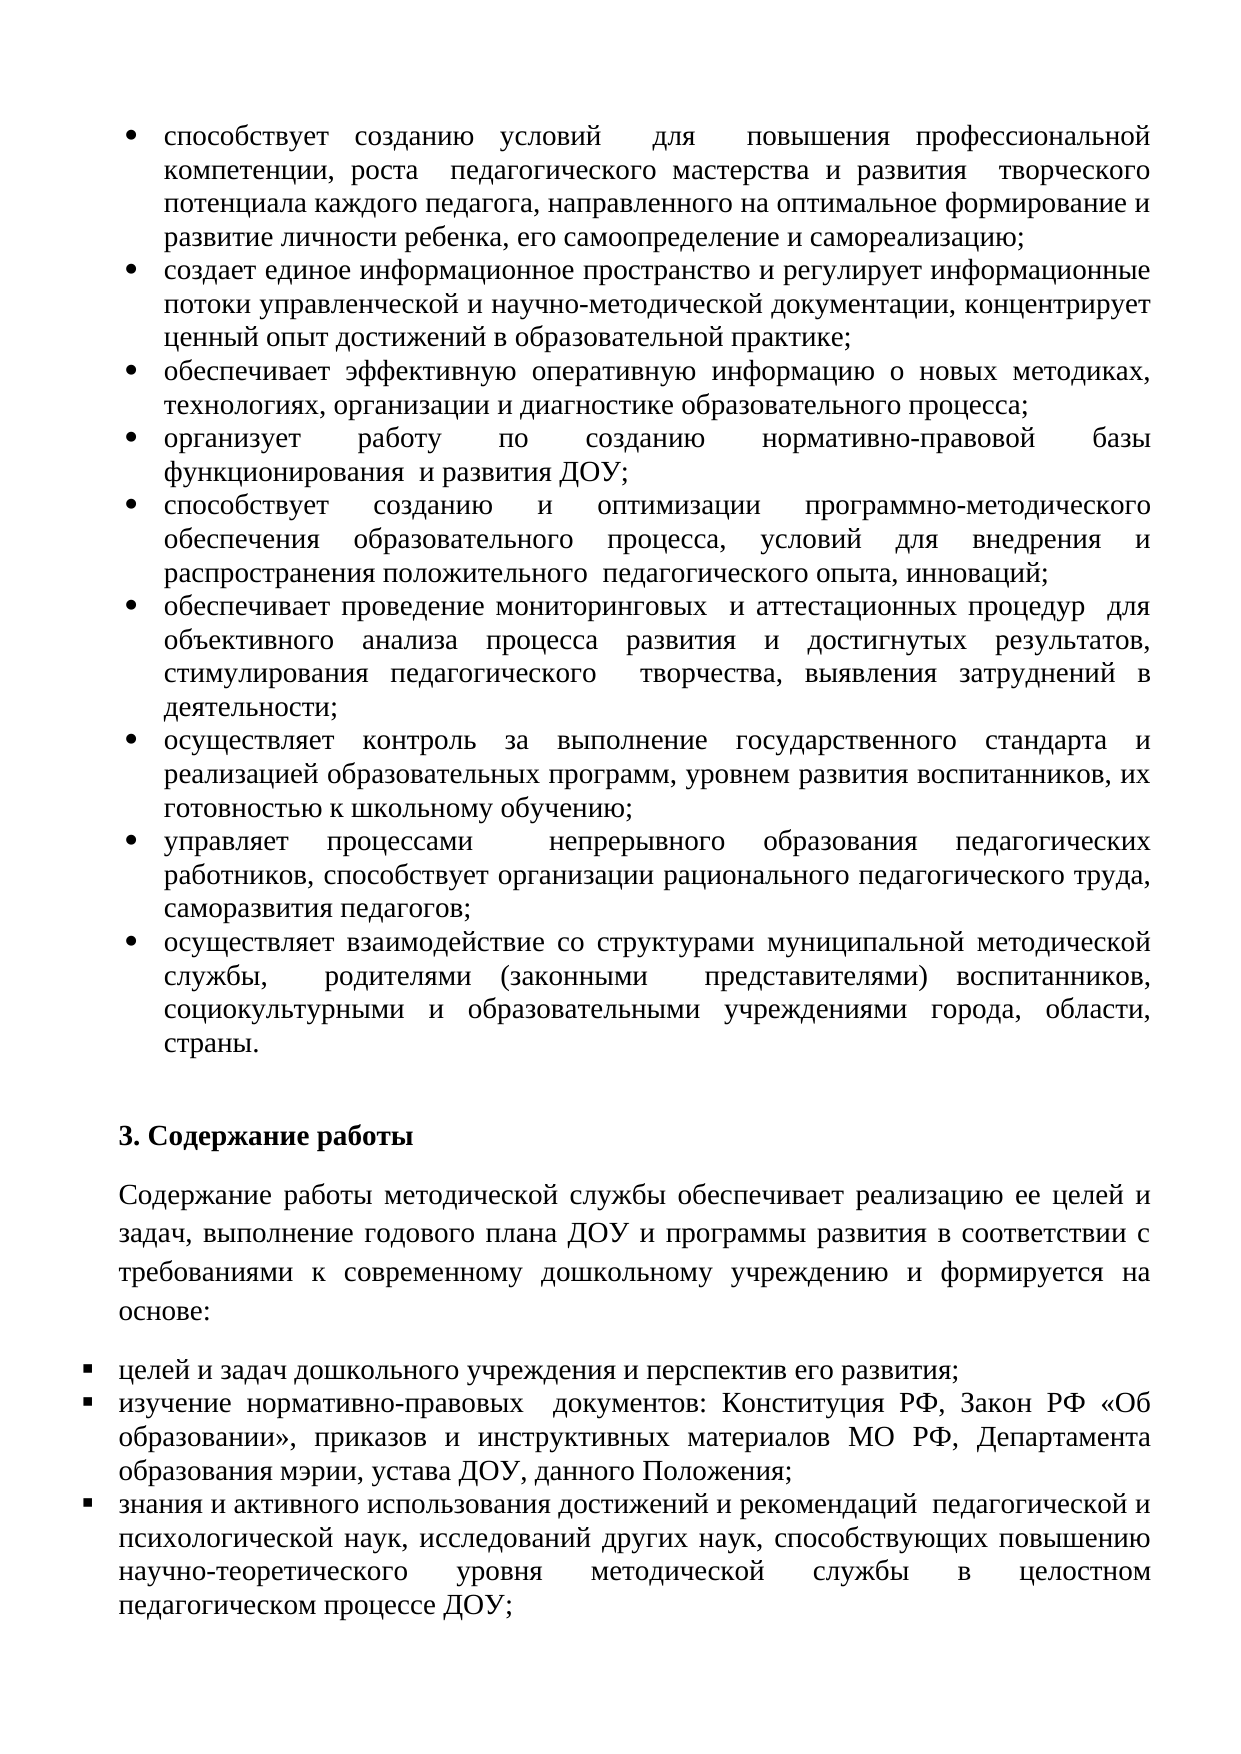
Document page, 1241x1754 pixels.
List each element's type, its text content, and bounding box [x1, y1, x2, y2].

list знания и активного использования достижений и рекомендаций педагогической и психологической наук, исследований других наук, способствующих повышению научно-теоретического уровня методической службы в целостном педагогическом процессе ДОУ; [81, 1486, 1152, 1621]
list целей и задач дошкольного учреждения и перспектив его развития; [81, 1352, 1152, 1386]
list обеспечивает проведение мониторинговых и аттестационных процедур для объективного анализа процесса развития и достигнутых результатов, стимулирования педагогического творчества, выявления затруднений в деятельности; [126, 588, 1152, 722]
text 3. Содержание работы [118, 1118, 1152, 1151]
list обеспечивает эффективную оперативную информацию о новых методиках, технологиях, организации и диагностике образовательного процесса; [126, 353, 1152, 420]
list изучение нормативно-правовых документов: Конституция РФ, Закон РФ «Об образовании», приказов и инструктивных материалов МО РФ, Департамента образования мэрии, устава ДОУ, данного Положения; [81, 1386, 1152, 1486]
list создает единое информационное пространство и регулирует информационные потоки управленческой и научно-методической документации, концентрирует ценный опыт достижений в образовательной практике; [126, 252, 1152, 353]
list осуществляет взаимодействие со структурами муниципальной методической службы, родителями (законными представителями) воспитанников, социокультурными и образовательными учреждениями города, области, страны. [126, 924, 1152, 1058]
list управляет процессами непрерывного образования педагогических работников, способствует организации рационального педагогического труда, саморазвития педагогов; [126, 823, 1152, 924]
list организует работу по созданию нормативно-правовой базы функционирования и развития ДОУ; [126, 420, 1152, 487]
text Содержание работы методической службы обеспечивает реализацию ее целей и задач, выполнение годового плана ДОУ и программы развития в соответствии с требованиями к современному дошкольному учреждению и формируется на основе: [118, 1177, 1152, 1326]
list способствует созданию условий для повышения профессиональной компетенции, роста педагогического мастерства и развития творческого потенциала каждого педагога, направленного на оптимальное формирование и развитие личности ребенка, его самоопределение и самореализацию; [126, 118, 1152, 252]
list осуществляет контроль за выполнение государственного стандарта и реализацией образовательных программ, уровнем развития воспитанников, их готовностью к школьному обучению; [126, 722, 1152, 823]
list способствует созданию и оптимизации программно-методического обеспечения образовательного процесса, условий для внедрения и распространения положительного педагогического опыта, инноваций; [126, 487, 1152, 588]
